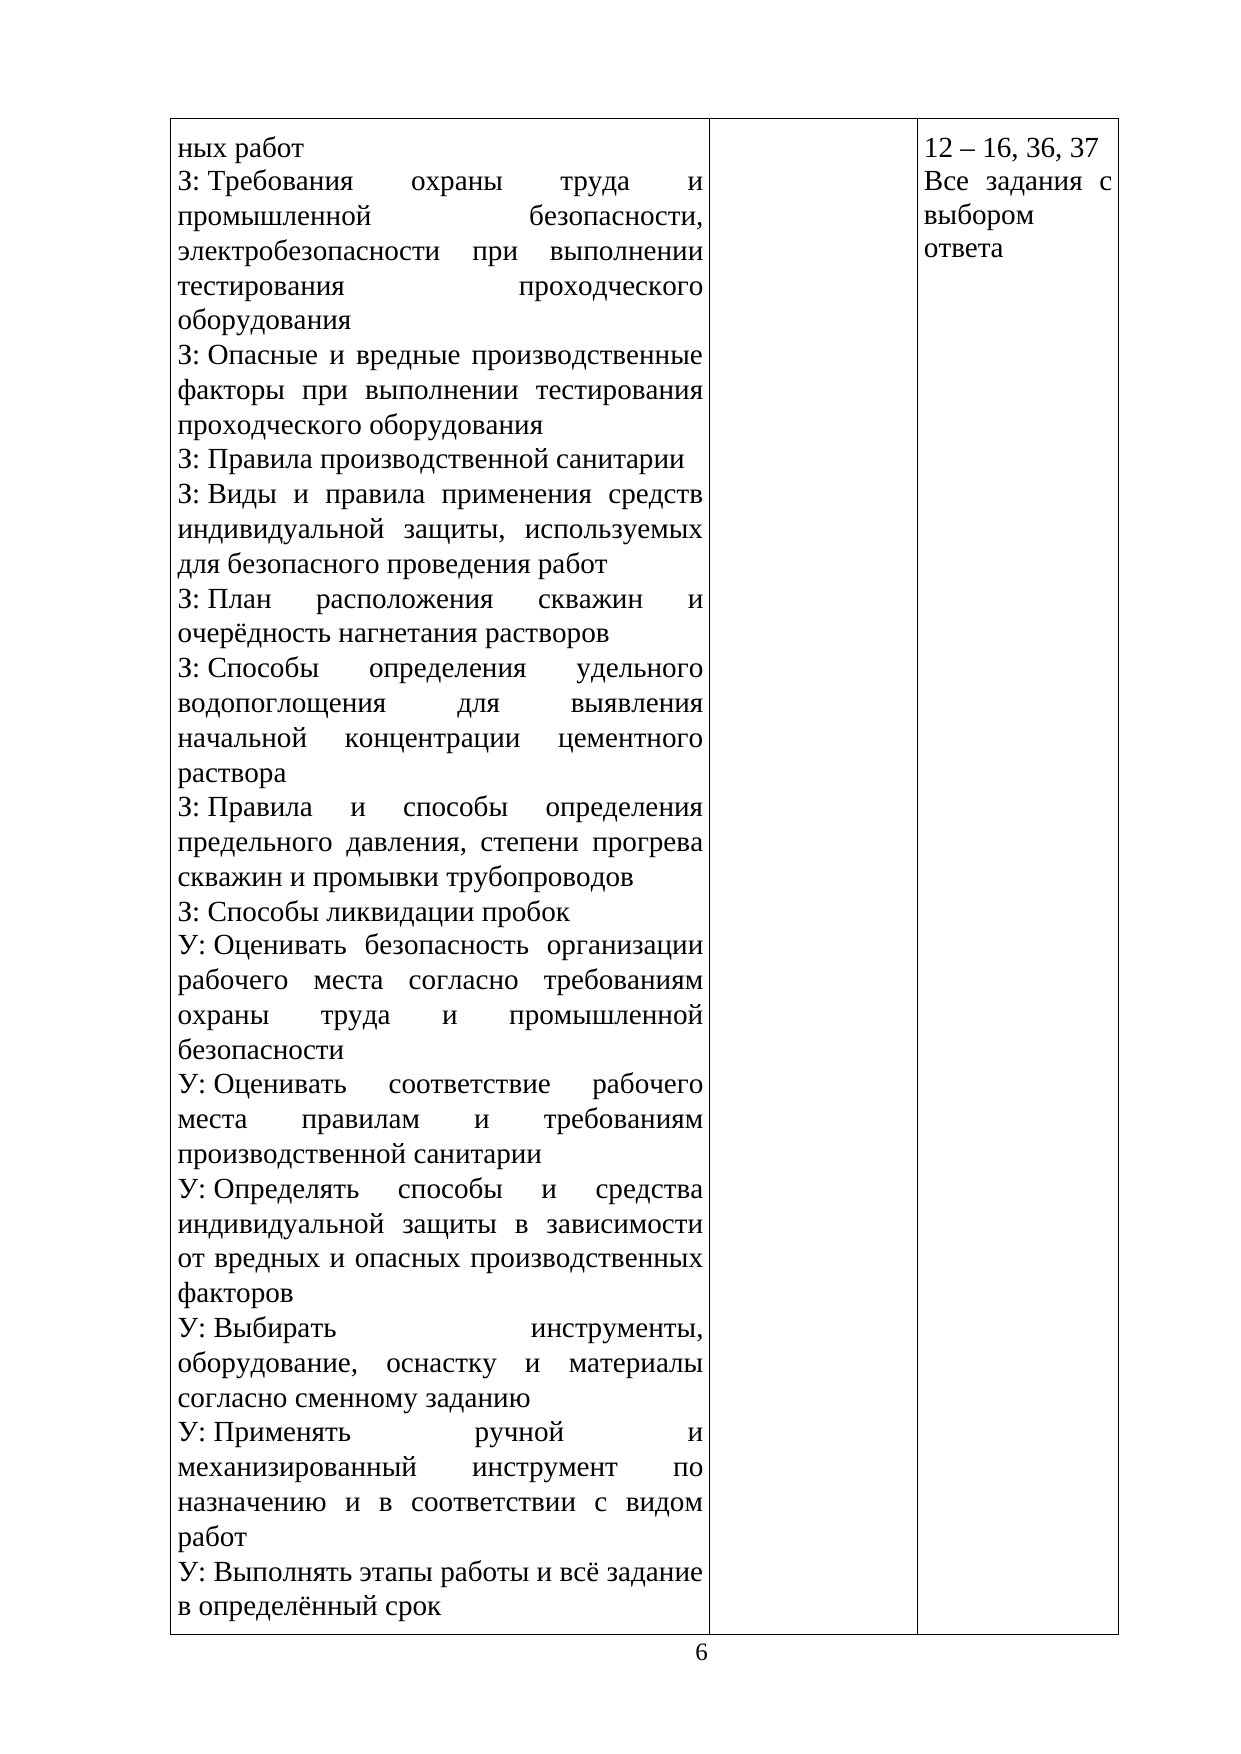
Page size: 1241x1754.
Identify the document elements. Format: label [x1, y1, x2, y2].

table_cell [171, 119, 709, 1634]
table_cell [918, 119, 1118, 1634]
table_cell [710, 119, 917, 1634]
